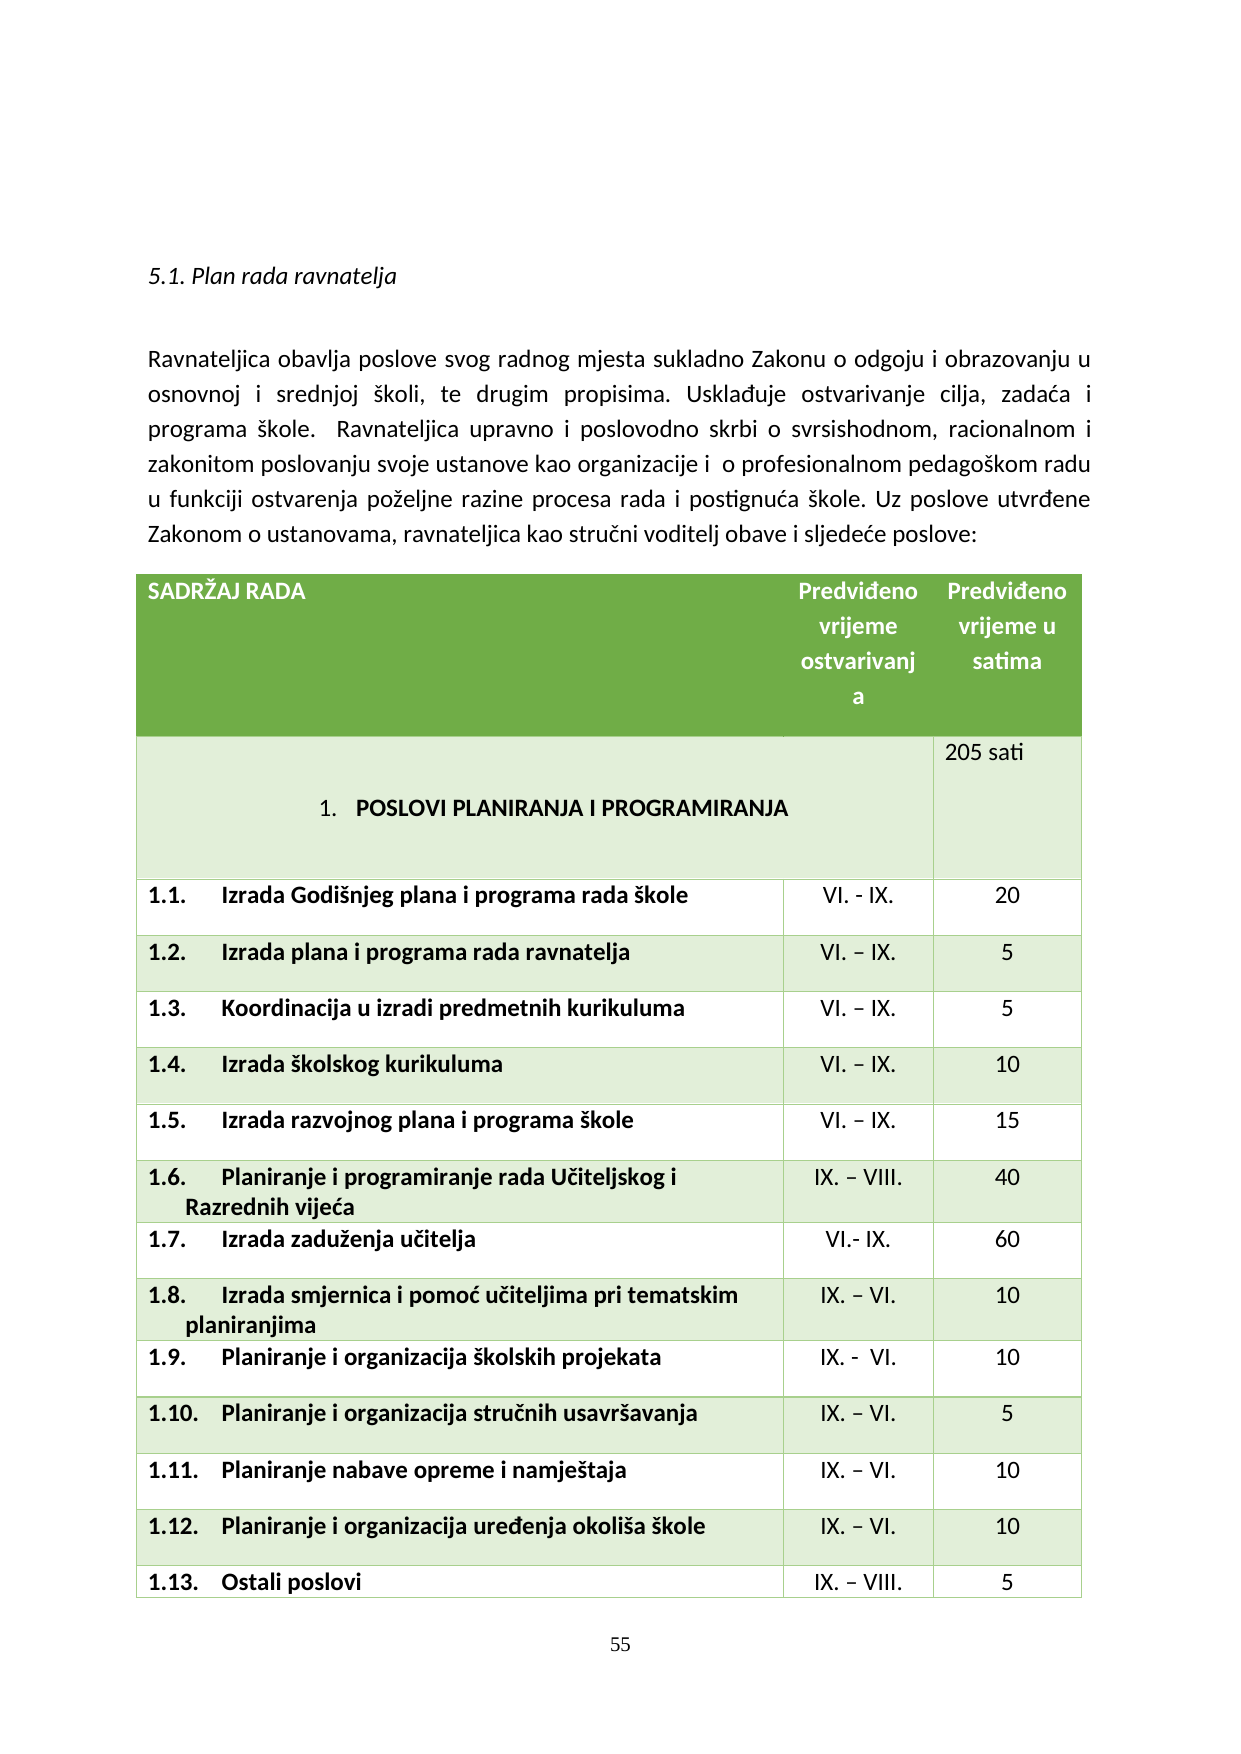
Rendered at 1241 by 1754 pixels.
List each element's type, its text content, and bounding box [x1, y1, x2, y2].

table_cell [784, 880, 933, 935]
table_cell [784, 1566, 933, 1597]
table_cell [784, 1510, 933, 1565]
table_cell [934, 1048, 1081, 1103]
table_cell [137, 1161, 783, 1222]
text Ravnateljica obavlja poslove svog radnog mjesta sukladno Zakonu o odgoju i obrazovanju u osnovnoj i srednjoj školi, te drugim propisima. Usklađuje ostvarivanje cilja, zadaća i programa škole. Ravnateljica upravno i poslovodno skrbi o svrsishodnom, racionalnom i zakonitom poslovanju svoje ustanove kao organizacije i o profesionalnom pedagoškom radu u funkciji ostvarenja poželjne razine procesa rada i postignuća škole. Uz poslove utvrđene Zakonom o ustanovama, ravnateljica kao stručni voditelj obave i sljedeće poslove: [148, 343, 1092, 549]
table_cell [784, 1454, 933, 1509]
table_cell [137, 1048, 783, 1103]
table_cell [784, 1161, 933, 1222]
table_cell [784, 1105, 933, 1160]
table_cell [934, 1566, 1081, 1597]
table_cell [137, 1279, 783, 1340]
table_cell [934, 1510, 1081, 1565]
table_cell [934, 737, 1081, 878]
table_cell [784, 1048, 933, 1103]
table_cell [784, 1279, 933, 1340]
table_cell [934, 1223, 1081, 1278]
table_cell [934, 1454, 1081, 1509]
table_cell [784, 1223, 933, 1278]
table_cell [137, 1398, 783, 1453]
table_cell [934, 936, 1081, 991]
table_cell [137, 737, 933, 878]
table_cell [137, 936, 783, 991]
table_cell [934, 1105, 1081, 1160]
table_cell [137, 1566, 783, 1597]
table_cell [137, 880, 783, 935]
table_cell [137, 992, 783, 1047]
subtitle 5.1. Plan rada ravnatelja [148, 260, 1092, 290]
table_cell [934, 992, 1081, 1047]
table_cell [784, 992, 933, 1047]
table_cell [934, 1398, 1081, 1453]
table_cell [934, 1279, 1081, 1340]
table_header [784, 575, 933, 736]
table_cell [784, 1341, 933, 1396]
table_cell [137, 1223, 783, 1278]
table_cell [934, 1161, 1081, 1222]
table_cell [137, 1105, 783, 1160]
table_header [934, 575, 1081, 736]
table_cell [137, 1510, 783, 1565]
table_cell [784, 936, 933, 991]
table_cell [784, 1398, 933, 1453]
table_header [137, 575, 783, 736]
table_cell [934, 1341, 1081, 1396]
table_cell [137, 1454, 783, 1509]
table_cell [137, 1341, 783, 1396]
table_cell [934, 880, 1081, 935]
